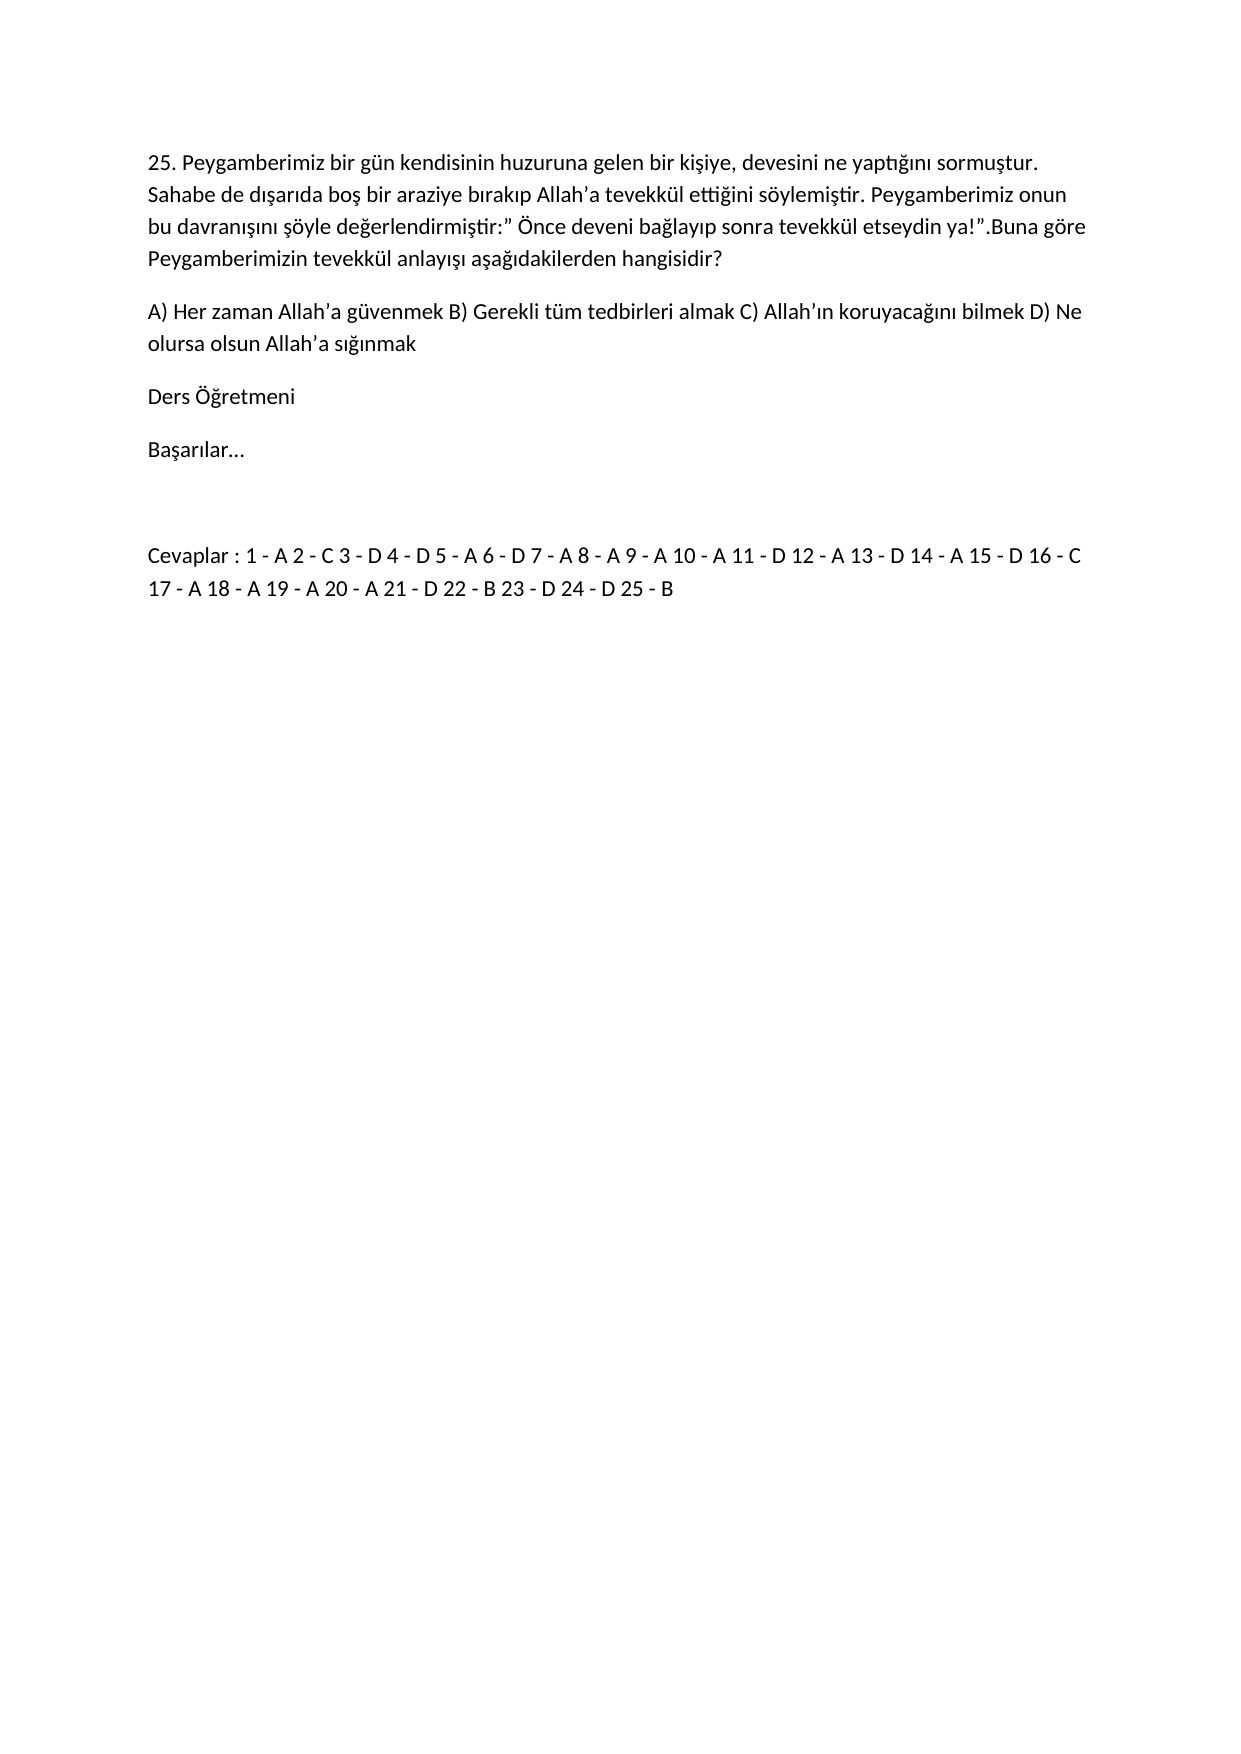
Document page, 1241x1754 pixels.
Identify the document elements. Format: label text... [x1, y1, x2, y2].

text A) Her zaman Allah’a güvenmek B) Gerekli tüm tedbirleri almak C) Allah’ın koruyacağını bilmek D) Ne olursa olsun Allah’a sığınmak [148, 297, 1093, 357]
text 25. Peygamberimiz bir gün kendisinin huzuruna gelen bir kişiye, devesini ne yaptığını sormuştur. Sahabe de dışarıda boş bir araziye bırakıp Allah’a tevekkül ettiğini söylemiştir. Peygamberimiz onun bu davranışını şöyle değerlendirmiştir:” Önce deveni bağlayıp sonra tevekkül etseydin ya!”.Buna göre Peygamberimizin tevekkül anlayışı aşağıdakilerden hangisidir? [148, 148, 1093, 272]
text Başarılar… [148, 435, 1093, 463]
text Ders Öğretmeni [148, 382, 1093, 410]
text Cevaplar : 1 - A 2 - C 3 - D 4 - D 5 - A 6 - D 7 - A 8 - A 9 - A 10 - A 11 - D 12 - A 13 - D 14 - A 15 - D 16 - C 17 - A 18 - A 19 - A 20 - A 21 - D 22 - B 23 - D 24 - D 25 - B [148, 541, 1093, 602]
